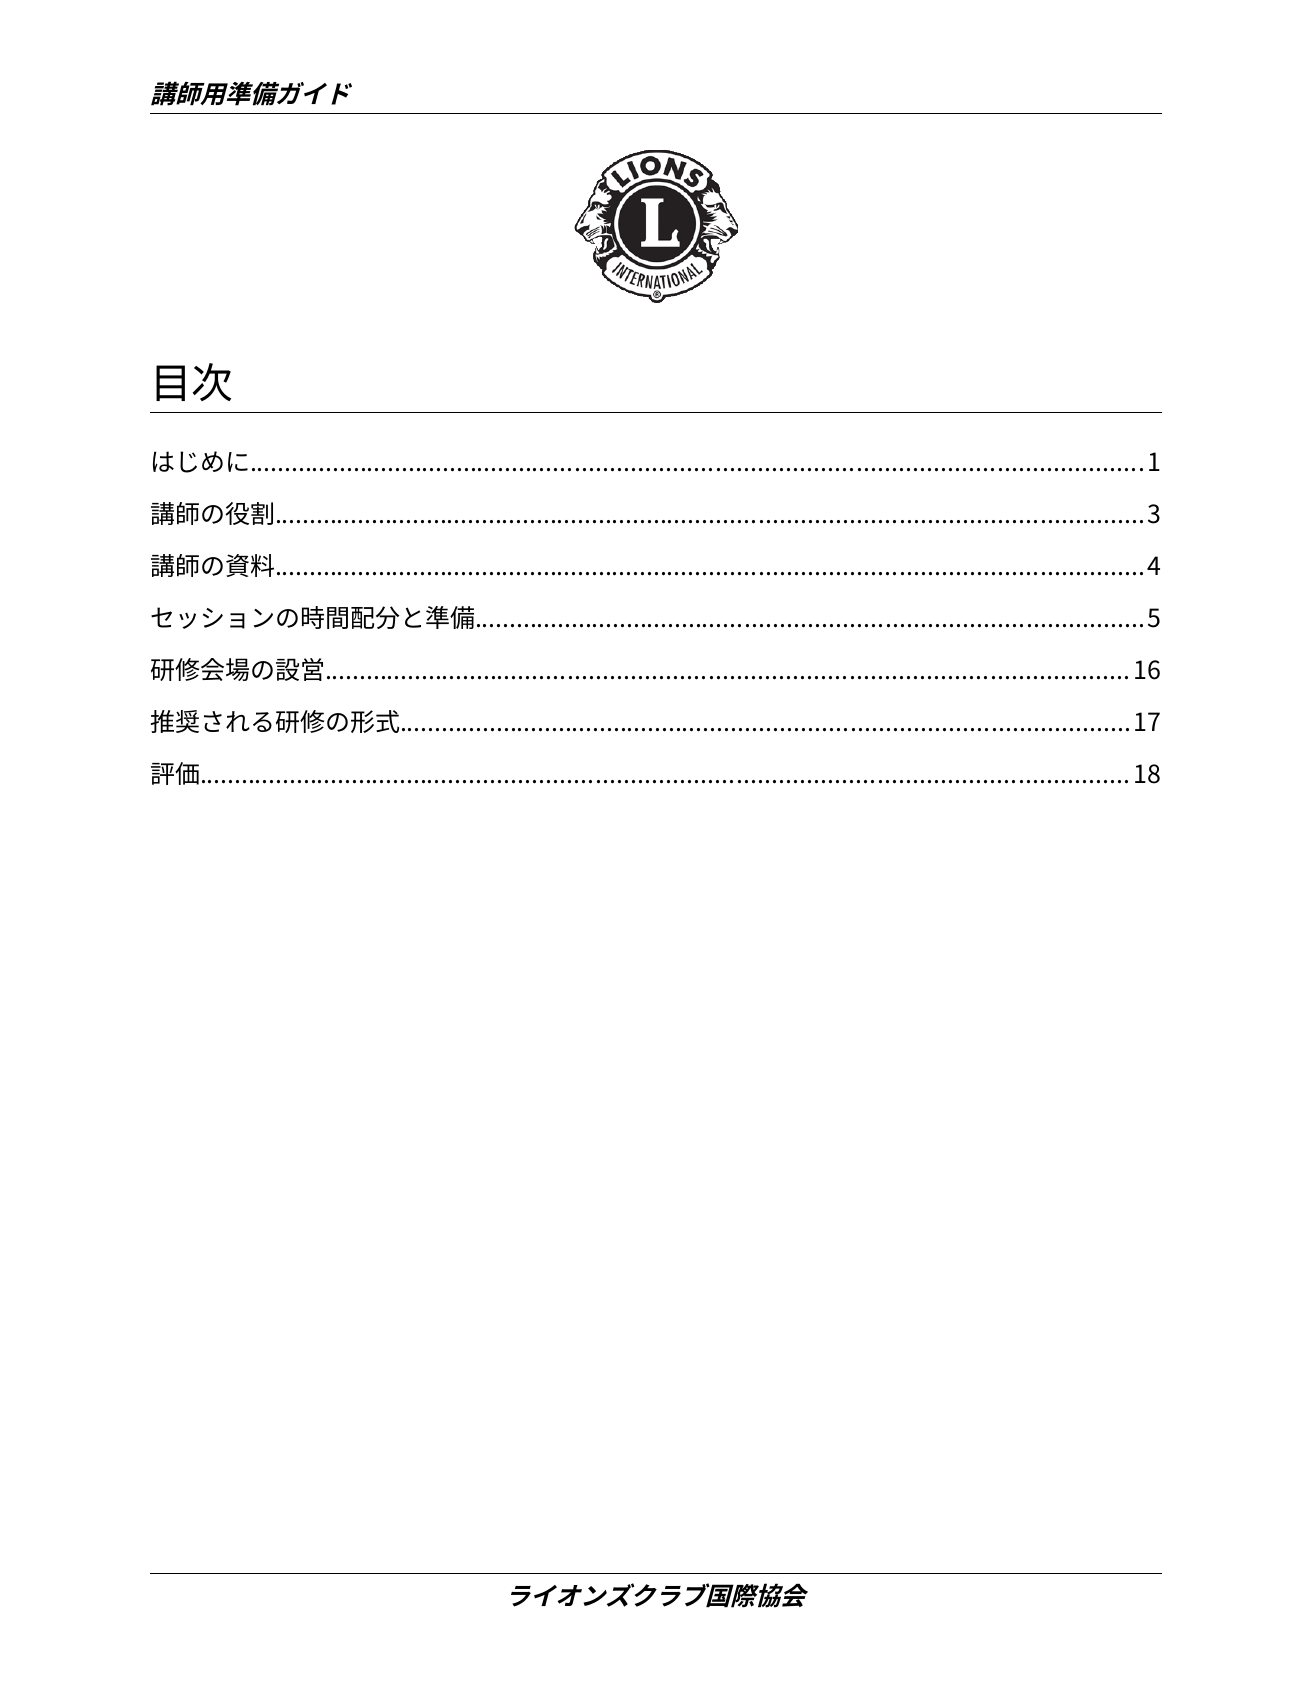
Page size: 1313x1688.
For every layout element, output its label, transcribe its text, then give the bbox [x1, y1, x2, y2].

text 推奨される研修の形式 17 [150, 703, 1162, 739]
text 講師の役割 3 [150, 494, 1162, 531]
text 講師の資料 4 [150, 546, 1162, 583]
picture [574, 150, 738, 303]
text 評価 18 [150, 755, 1162, 791]
text 研修会場の設営 16 [150, 651, 1162, 687]
subtitle 目次 [150, 350, 1162, 412]
text セッションの時間配分と準備 5 [150, 598, 1162, 635]
text はじめに 1 [150, 442, 1162, 478]
